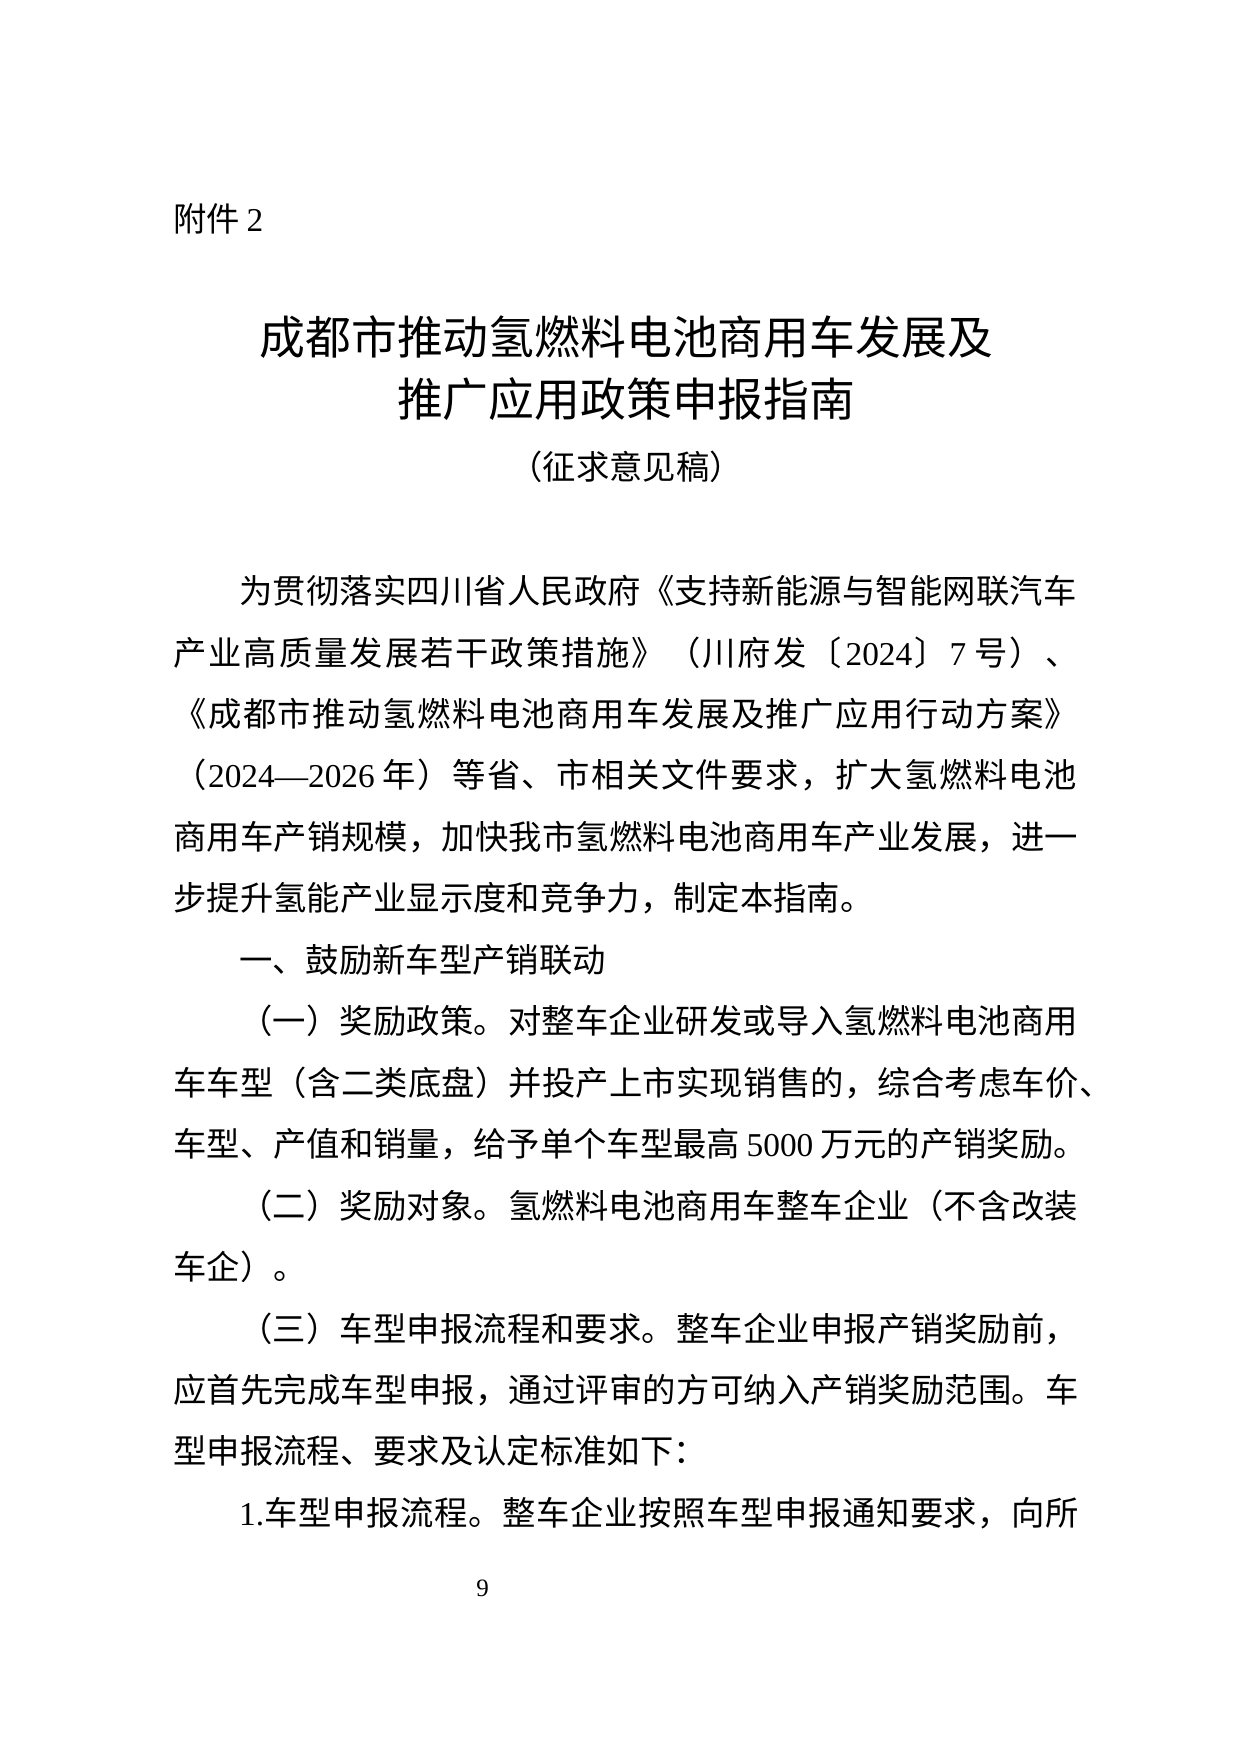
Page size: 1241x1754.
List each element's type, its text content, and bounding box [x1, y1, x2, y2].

text （二）奖励对象。氢燃料电池商用车整车企业（不含改装车企）。 [173, 1169, 1079, 1292]
text 一、鼓励新车型产销联动 [173, 923, 1079, 984]
text （一）奖励政策。对整车企业研发或导入氢燃料电池商用车车型（含二类底盘）并投产上市实现销售的，综合考虑车价、车型、产值和销量，给予单个车型最高5000万元的产销奖励。 [173, 984, 1079, 1169]
text 为贯彻落实四川省人民政府《支持新能源与智能网联汽车产业高质量发展若干政策措施》（川府发〔2024〕7号）、《成都市推动氢燃料电池商用车发展及推广应用行动方案》（2024—2026年）等省、市相关文件要求，扩大氢燃料电池商用车产销规模，加快我市氢燃料电池商用车产业发展，进一步提升氢能产业显示度和竞争力，制定本指南。 [173, 554, 1079, 923]
text （三）车型申报流程和要求。整车企业申报产销奖励前，应首先完成车型申报，通过评审的方可纳入产销奖励范围。车型申报流程、要求及认定标准如下： [173, 1292, 1079, 1476]
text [173, 1476, 1079, 1538]
text （征求意见稿） [173, 429, 1079, 492]
text 成都市推动氢燃料电池商用车发展及 [173, 304, 1079, 367]
text 推广应用政策申报指南 [173, 367, 1079, 429]
text 附件2 [173, 181, 1079, 244]
